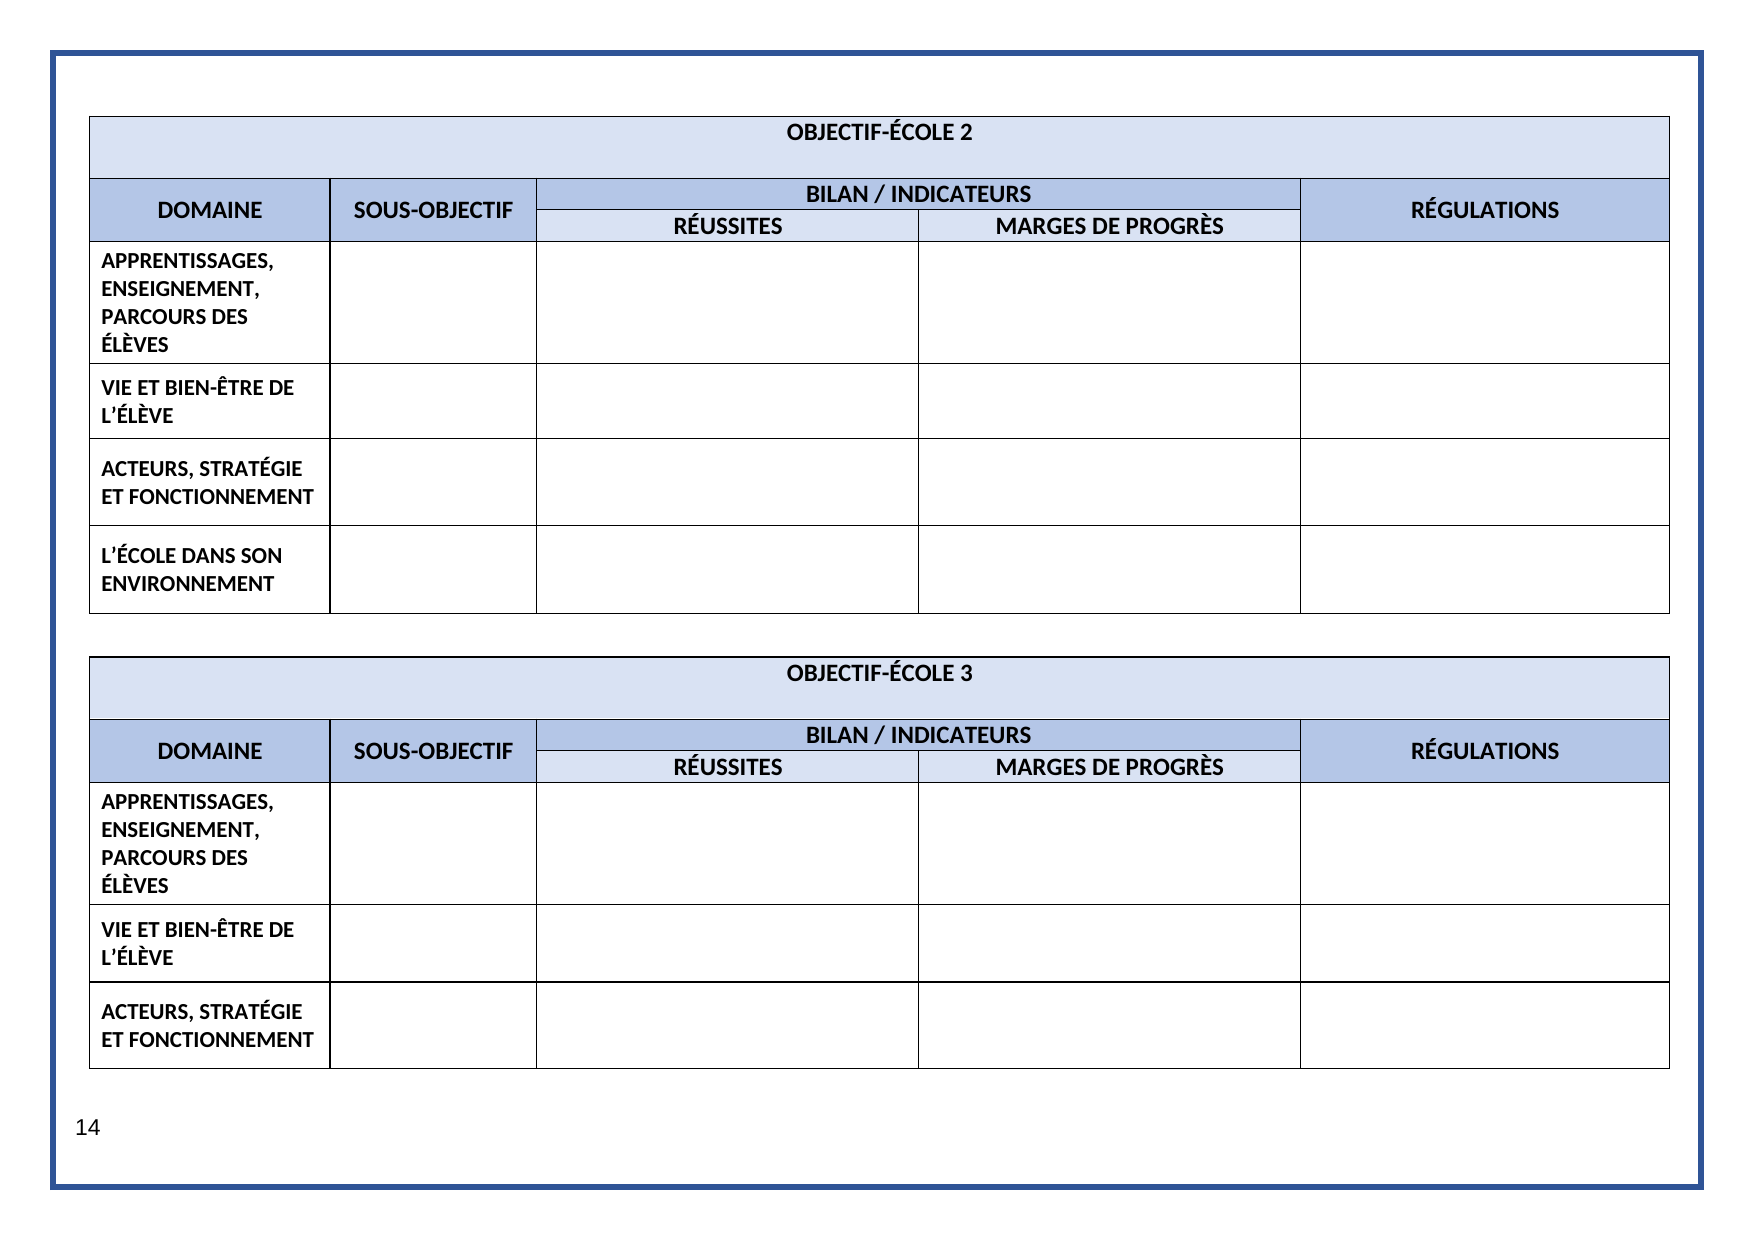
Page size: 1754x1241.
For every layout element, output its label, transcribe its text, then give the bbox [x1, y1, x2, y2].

table_cell VIE ET BIEN-ÊTRE DE L’ÉLÈVE [90, 364, 329, 438]
table_cell [537, 526, 918, 612]
table_cell [1301, 983, 1669, 1067]
table_header OBJECTIF-ÉCOLE 3 [90, 658, 1669, 718]
table_cell [1301, 526, 1669, 612]
table_cell L’ÉCOLE DANS SON ENVIRONNEMENT [90, 526, 329, 612]
table_cell [1301, 242, 1669, 363]
table_cell [1301, 783, 1669, 904]
table_cell RÉGULATIONS [1301, 179, 1669, 241]
table_cell RÉGULATIONS [1301, 720, 1669, 782]
table_cell [537, 783, 918, 904]
table_cell ACTEURS, STRATÉGIE ET FONCTIONNEMENT [90, 439, 329, 525]
table_cell [331, 905, 536, 981]
table_cell [1301, 364, 1669, 438]
table_cell RÉUSSITES [537, 751, 918, 782]
table_cell [1301, 905, 1669, 981]
table_cell SOUS-OBJECTIF [331, 179, 536, 241]
table_cell [1301, 439, 1669, 525]
table_cell [919, 783, 1300, 904]
table_cell [537, 439, 918, 525]
table_cell [331, 526, 536, 612]
table_cell SOUS-OBJECTIF [331, 720, 536, 782]
table_cell [537, 364, 918, 438]
table_cell BILAN / INDICATEURS [537, 179, 1300, 209]
table_header OBJECTIF-ÉCOLE 2 [90, 117, 1669, 178]
table_cell VIE ET BIEN-ÊTRE DE L’ÉLÈVE [90, 905, 329, 981]
table_cell [919, 439, 1300, 525]
table_cell DOMAINE [90, 179, 329, 241]
table_cell APPRENTISSAGES, ENSEIGNEMENT, PARCOURS DES ÉLÈVES [90, 242, 329, 363]
table_cell [919, 364, 1300, 438]
table_cell [331, 439, 536, 525]
table_cell [537, 242, 918, 363]
table_cell [919, 905, 1300, 981]
table_cell [331, 364, 536, 438]
table_cell [331, 783, 536, 904]
table_cell [919, 983, 1300, 1067]
table_cell [331, 242, 536, 363]
table_cell RÉUSSITES [537, 210, 918, 241]
table_cell APPRENTISSAGES, ENSEIGNEMENT, PARCOURS DES ÉLÈVES [90, 783, 329, 904]
table_cell [919, 526, 1300, 612]
table_cell MARGES DE PROGRÈS [919, 210, 1300, 241]
table_cell [537, 983, 918, 1067]
table_cell [919, 242, 1300, 363]
table_cell MARGES DE PROGRÈS [919, 751, 1300, 782]
table_cell BILAN / INDICATEURS [537, 720, 1300, 750]
table_cell DOMAINE [90, 720, 329, 782]
table_cell [537, 905, 918, 981]
table_cell ACTEURS, STRATÉGIE ET FONCTIONNEMENT [90, 983, 329, 1067]
table_cell [331, 983, 536, 1067]
